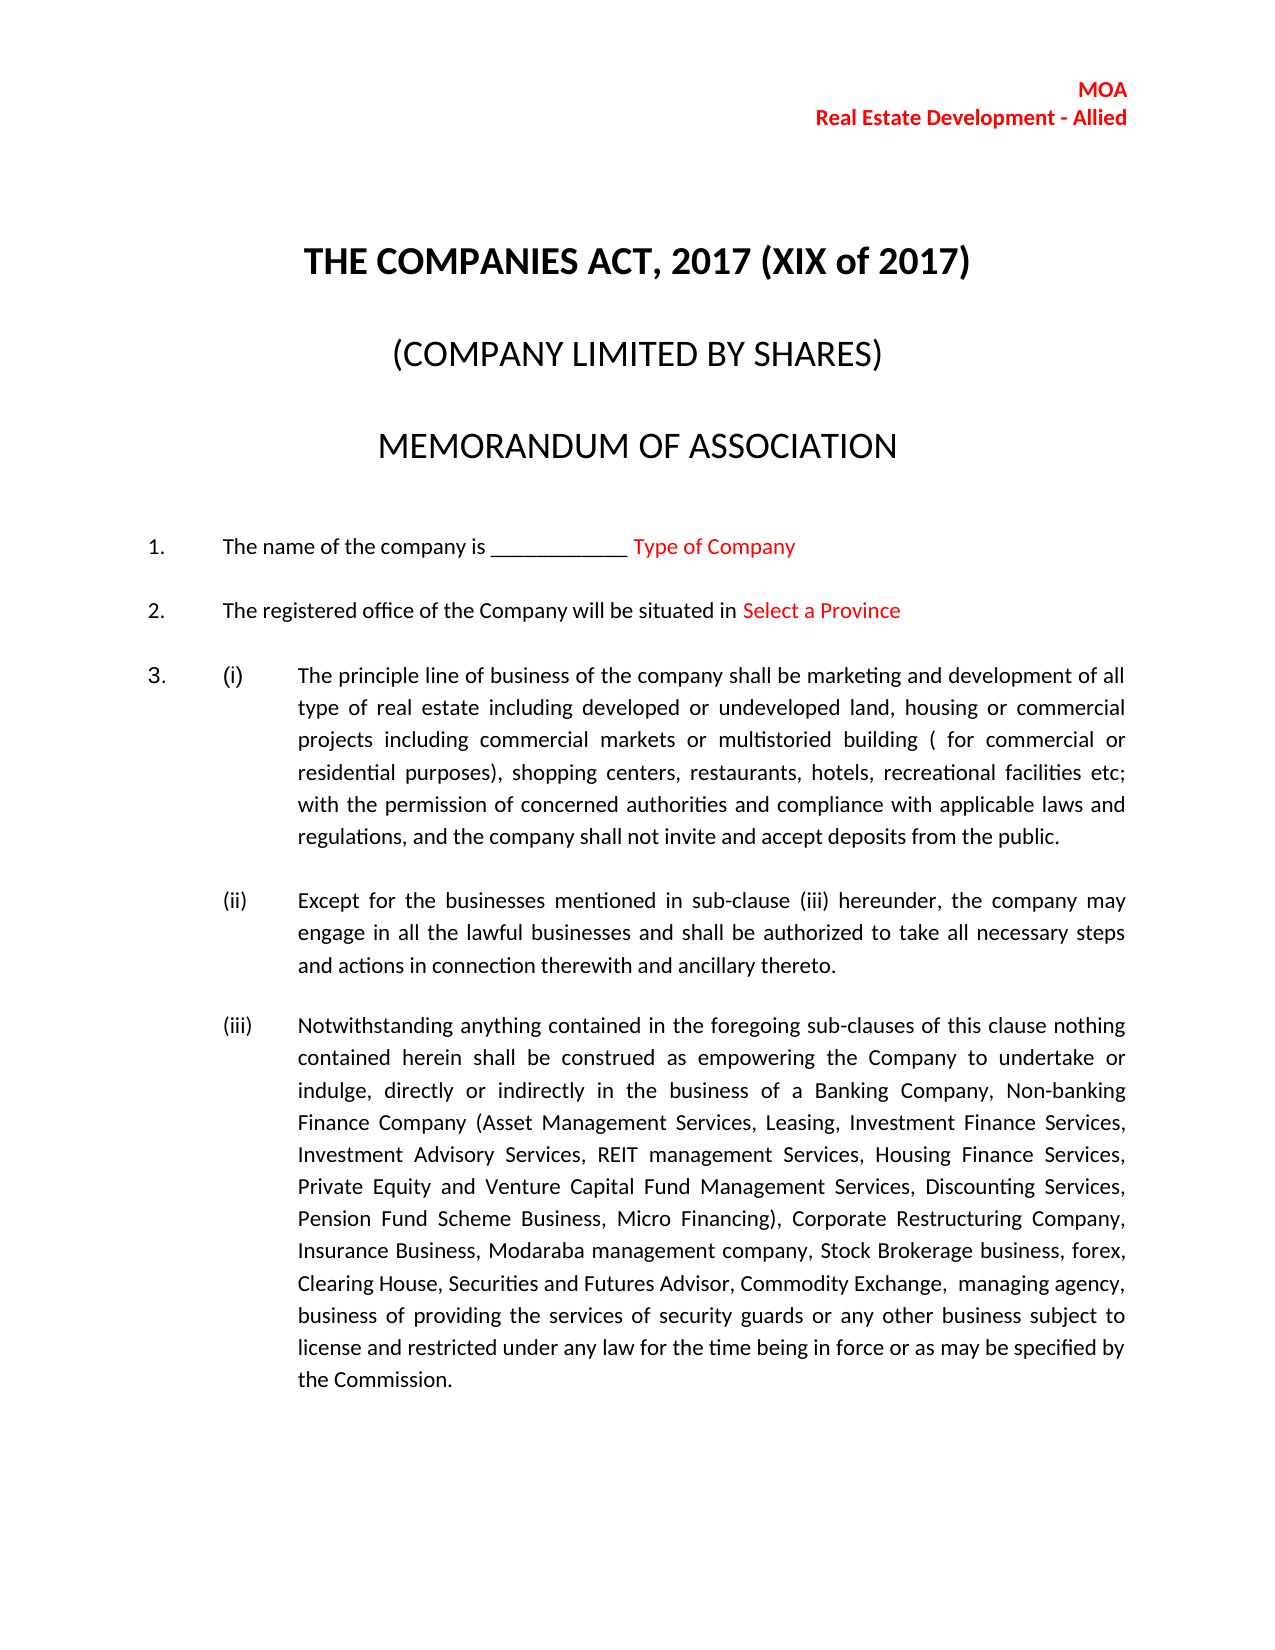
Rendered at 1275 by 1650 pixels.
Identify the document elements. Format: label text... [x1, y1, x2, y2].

text 2. The registered office of the Company will be situated in [148, 597, 1127, 625]
text 1. The name of the company is ____________ [148, 532, 1127, 560]
text MEMORANDUM OF ASSOCIATION [148, 422, 1127, 468]
text (COMPANY LIMITED BY SHARES) [148, 330, 1127, 376]
text (iii) Notwithstanding anything contained in the foregoing sub-clauses of this clause nothing contained herein shall be construed as empowering the Company to undertake or indulge, directly or indirectly in the business of a Banking Company, Non-banking Finance Company (Asset Management Services, Leasing, Investment Finance Services, Investment Advisory Services, REIT management Services, Housing Finance Services, Private Equity and Venture Capital Fund Management Services, Discounting Services, Pension Fund Scheme Business, Micro Financing), Corporate Restructuring Company, Insurance Business, Modaraba management company, Stock Brokerage business, forex, Clearing House, Securities and Futures Advisor, Commodity Exchange, managing agency, business of providing the services of security guards or any other business subject to license and restricted under any law for the time being in force or as may be specified by the Commission. [223, 1011, 1127, 1393]
text 3. (i) The principle line of business of the company shall be marketing and development of all type of real estate including developed or undeveloped land, housing or commercial projects including commercial markets or multistoried building ( for commercial or residential purposes), shopping centers, restaurants, hotels, recreational facilities etc; with the permission of concerned authorities and compliance with applicable laws and regulations, and the company shall not invite and accept deposits from the public. [148, 661, 1127, 850]
text THE COMPANIES ACT, 2017 (XIX of 2017) [148, 236, 1127, 284]
text (ii) Except for the businesses mentioned in sub-clause (iii) hereunder, the company may engage in all the lawful businesses and shall be authorized to take all necessary steps and actions in connection therewith and ancillary thereto. [223, 886, 1127, 979]
